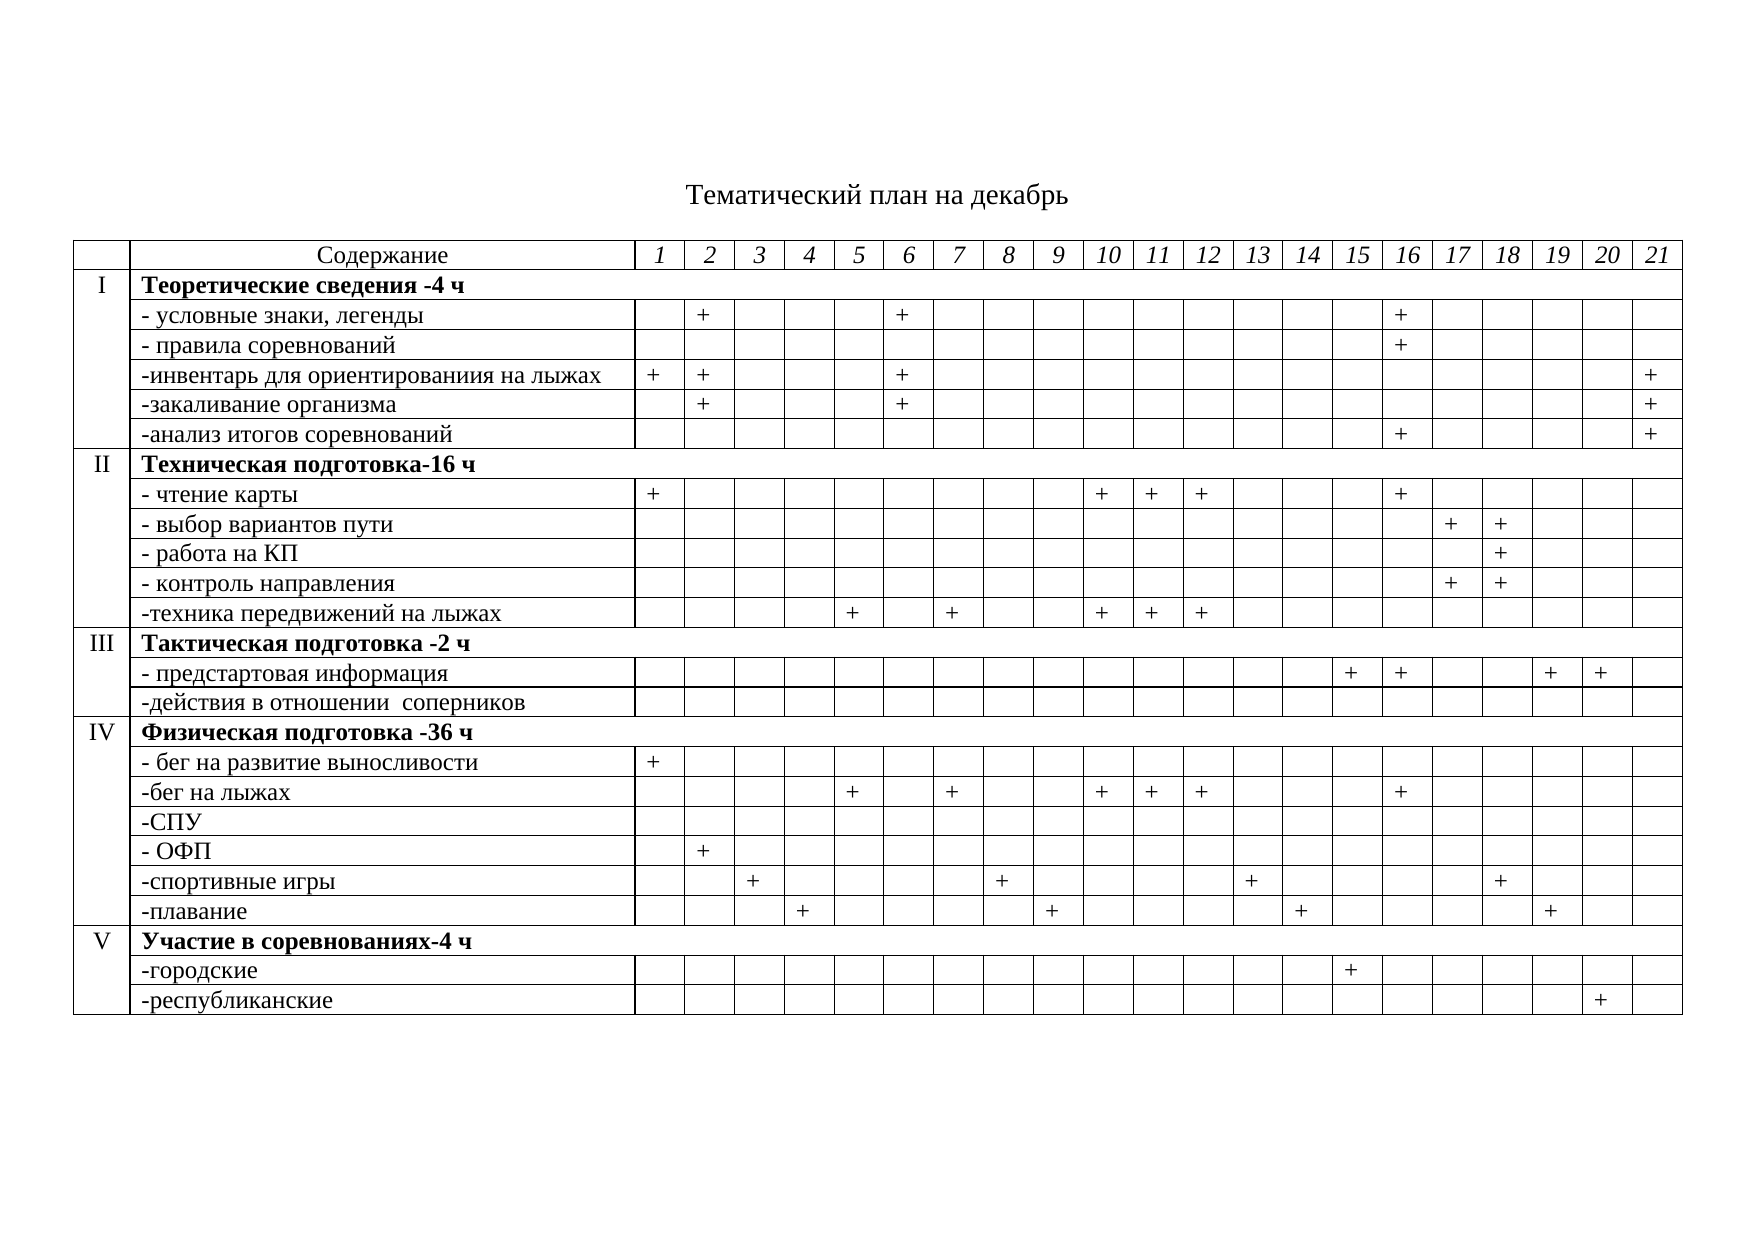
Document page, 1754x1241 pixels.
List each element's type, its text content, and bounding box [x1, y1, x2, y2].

table_cell [735, 896, 784, 925]
table_cell [1583, 360, 1632, 388]
table_cell [1383, 568, 1432, 597]
table_cell [934, 330, 983, 359]
table_cell [1234, 836, 1282, 865]
table_cell [1234, 360, 1282, 388]
table_cell + [984, 866, 1033, 895]
table_cell + [685, 300, 734, 329]
table_cell [785, 956, 834, 984]
table_cell [1433, 896, 1482, 925]
table_cell [735, 300, 784, 329]
table_cell [1034, 956, 1083, 984]
table_cell - ОФП [131, 836, 634, 865]
table_cell + [1383, 479, 1432, 508]
table_cell [636, 866, 684, 895]
table_cell [984, 300, 1033, 329]
table_cell [1034, 598, 1083, 627]
table_cell [934, 300, 983, 329]
table_cell [835, 330, 883, 359]
table_cell [934, 539, 983, 567]
table_cell [1283, 390, 1332, 418]
table_cell Тактическая подготовка -2 ч [131, 628, 1682, 657]
table_cell [1283, 747, 1332, 776]
table_cell [1184, 747, 1233, 776]
table_cell Техническая подготовка-16 ч [131, 449, 1682, 478]
table_cell [934, 479, 983, 508]
table_cell [636, 658, 684, 686]
table_cell [1633, 539, 1682, 567]
table_cell [1234, 479, 1282, 508]
table_cell [984, 896, 1033, 925]
table_cell + [884, 360, 933, 388]
table_cell [1084, 419, 1133, 448]
table_cell [1333, 330, 1382, 359]
table_cell [1633, 658, 1682, 686]
table_cell [785, 568, 834, 597]
table_cell [884, 598, 933, 627]
table_cell [1234, 896, 1282, 925]
table_cell [1483, 390, 1532, 418]
table_cell [785, 598, 834, 627]
table_cell [835, 658, 883, 686]
table_cell [1333, 747, 1382, 776]
table_cell [1333, 509, 1382, 537]
table_cell [1633, 807, 1682, 835]
table_cell [884, 688, 933, 716]
table_cell [1333, 419, 1382, 448]
table_cell [735, 836, 784, 865]
table_cell [735, 509, 784, 537]
table_cell [1433, 300, 1482, 329]
table_cell [1034, 747, 1083, 776]
table_cell [934, 658, 983, 686]
table_cell [1034, 777, 1083, 806]
table_cell [1483, 836, 1532, 865]
table_cell + [1383, 330, 1432, 359]
table_cell [1034, 688, 1083, 716]
table_cell [1483, 360, 1532, 388]
table_cell [1433, 598, 1482, 627]
table_cell [1533, 568, 1582, 597]
table_cell [1184, 568, 1233, 597]
table_header 21 [1633, 241, 1682, 269]
table_cell [1583, 390, 1632, 418]
table_cell [1034, 300, 1083, 329]
table_cell [1084, 658, 1133, 686]
table_cell III [74, 628, 129, 716]
table_cell [884, 836, 933, 865]
table_header Содержание [131, 241, 634, 269]
table_cell [934, 509, 983, 537]
table_cell [1333, 777, 1382, 806]
table_cell [636, 688, 684, 716]
table_cell [1084, 360, 1133, 388]
table_cell [1283, 568, 1332, 597]
table_cell - условные знаки, легенды [131, 300, 634, 329]
table_header 7 [934, 241, 983, 269]
table_header 15 [1333, 241, 1382, 269]
table_cell + [1184, 598, 1233, 627]
table_cell [1533, 747, 1582, 776]
table_cell [1483, 896, 1532, 925]
table_cell [984, 509, 1033, 537]
table_cell Теоретические сведения -4 ч [131, 270, 1682, 299]
table_cell [1184, 807, 1233, 835]
table_cell + [685, 390, 734, 418]
table_cell [1383, 390, 1432, 418]
table_cell [1184, 658, 1233, 686]
table_cell [1234, 747, 1282, 776]
table_cell [835, 419, 883, 448]
table_cell + [1483, 539, 1532, 567]
table_cell [835, 360, 883, 388]
table_cell + [1184, 777, 1233, 806]
table_cell [934, 866, 983, 895]
table_cell -закаливание организма [131, 390, 634, 418]
table_cell [636, 807, 684, 835]
table_cell [1633, 836, 1682, 865]
table_cell [1633, 598, 1682, 627]
table_cell [1433, 419, 1482, 448]
table_cell [835, 747, 883, 776]
table_cell [835, 688, 883, 716]
table_cell -инвентарь для ориентированиия на лыжах [131, 360, 634, 388]
table_cell [1034, 390, 1083, 418]
table_cell [1184, 956, 1233, 984]
table_cell [1283, 658, 1332, 686]
table_cell [1533, 807, 1582, 835]
table_header 18 [1483, 241, 1532, 269]
table_cell [1034, 330, 1083, 359]
table_cell [984, 807, 1033, 835]
table_cell [1583, 866, 1632, 895]
table_cell [1283, 509, 1332, 537]
table_cell [1533, 539, 1582, 567]
table_cell [1433, 956, 1482, 984]
table_cell [1583, 479, 1632, 508]
table_cell [636, 539, 684, 567]
table_cell [1234, 568, 1282, 597]
table_cell [984, 956, 1033, 984]
table_cell -городские [131, 956, 634, 984]
table_cell [685, 509, 734, 537]
table_cell + [884, 390, 933, 418]
table_cell [1134, 956, 1183, 984]
table_cell [1234, 985, 1282, 1014]
table_cell [1184, 509, 1233, 537]
table_cell [1533, 390, 1582, 418]
table_cell [1533, 777, 1582, 806]
table_cell [1184, 985, 1233, 1014]
table_cell [1383, 985, 1432, 1014]
table_cell [1234, 390, 1282, 418]
table_cell [1283, 479, 1332, 508]
table_cell + [1333, 956, 1382, 984]
table_cell [685, 866, 734, 895]
table_cell [685, 419, 734, 448]
table_header 8 [984, 241, 1033, 269]
table_cell [1283, 598, 1332, 627]
table_cell + [1134, 777, 1183, 806]
table_cell [735, 330, 784, 359]
table_cell [785, 777, 834, 806]
table_cell [1234, 658, 1282, 686]
table_cell + [1034, 896, 1083, 925]
table_cell [1084, 330, 1133, 359]
table_cell [685, 896, 734, 925]
table_cell [1533, 688, 1582, 716]
table_cell [785, 479, 834, 508]
table_cell [1184, 419, 1233, 448]
table_cell [636, 985, 684, 1014]
table_cell [1134, 568, 1183, 597]
table_cell [1333, 688, 1382, 716]
table_cell I [74, 270, 129, 448]
table_cell [1234, 539, 1282, 567]
table_cell [1234, 330, 1282, 359]
table_cell [1333, 896, 1382, 925]
table_cell [1184, 360, 1233, 388]
table_cell [1084, 539, 1133, 567]
table_cell [1184, 896, 1233, 925]
table_cell [685, 747, 734, 776]
table_header 5 [835, 241, 883, 269]
table_cell [1234, 956, 1282, 984]
table_cell [984, 836, 1033, 865]
table_cell + [1633, 419, 1682, 448]
table_cell [1533, 479, 1582, 508]
table_cell [1483, 419, 1532, 448]
table_cell [1134, 836, 1183, 865]
table_cell + [884, 300, 933, 329]
table_cell + [636, 747, 684, 776]
table_cell [835, 390, 883, 418]
table_cell [1234, 777, 1282, 806]
table_cell -техника передвижений на лыжах [131, 598, 634, 627]
table_cell [1533, 330, 1582, 359]
table_cell [1533, 598, 1582, 627]
table_cell [1383, 807, 1432, 835]
table_cell [1283, 539, 1332, 567]
table_cell + [785, 896, 834, 925]
table_cell + [685, 360, 734, 388]
table_cell [1084, 985, 1133, 1014]
table_header 16 [1383, 241, 1432, 269]
table_cell [934, 568, 983, 597]
table_cell [1084, 747, 1133, 776]
table_cell + [1483, 568, 1532, 597]
table_cell [1383, 509, 1432, 537]
table_cell [1283, 956, 1332, 984]
table_cell [785, 866, 834, 895]
table_cell + [1283, 896, 1332, 925]
table_cell [1383, 360, 1432, 388]
table_cell + [1483, 509, 1532, 537]
table_cell [835, 985, 883, 1014]
table_cell [636, 390, 684, 418]
table_cell [1383, 956, 1432, 984]
table_cell [1433, 866, 1482, 895]
table_cell [1184, 866, 1233, 895]
table_cell [1084, 836, 1133, 865]
table_cell [1333, 300, 1382, 329]
table_cell [636, 777, 684, 806]
table_cell [636, 896, 684, 925]
table_header 1 [636, 241, 684, 269]
table_cell [1383, 747, 1432, 776]
table_cell [685, 985, 734, 1014]
table_cell [1483, 658, 1532, 686]
table_cell [735, 688, 784, 716]
table_cell [835, 300, 883, 329]
table_cell [1433, 390, 1482, 418]
table_cell - работа на КП [131, 539, 634, 567]
table_cell [884, 747, 933, 776]
table_cell [785, 807, 834, 835]
table_cell [1483, 479, 1532, 508]
table_cell [984, 985, 1033, 1014]
table_cell [1134, 509, 1183, 537]
table_cell - чтение карты [131, 479, 634, 508]
table_cell [934, 390, 983, 418]
table_cell + [1234, 866, 1282, 895]
table_cell [685, 956, 734, 984]
table_cell [1084, 956, 1133, 984]
table_cell [735, 598, 784, 627]
table_cell [984, 688, 1033, 716]
table_cell [884, 479, 933, 508]
table_cell + [1184, 479, 1233, 508]
table_cell [1184, 836, 1233, 865]
table_header 6 [884, 241, 933, 269]
table_cell - предстартовая информация [131, 658, 634, 686]
table_cell + [1483, 866, 1532, 895]
table_cell [835, 896, 883, 925]
table_cell [1483, 747, 1532, 776]
table_cell [1134, 419, 1183, 448]
table_header [74, 241, 129, 269]
table_cell - выбор вариантов пути [131, 509, 634, 537]
table_cell [1383, 688, 1432, 716]
table_cell [685, 568, 734, 597]
table_cell [1184, 300, 1233, 329]
table_cell [1084, 300, 1133, 329]
table_cell [1533, 300, 1582, 329]
table_cell + [1633, 390, 1682, 418]
table_cell - бег на развитие выносливости [131, 747, 634, 776]
table_cell [1633, 777, 1682, 806]
table_cell [1134, 658, 1183, 686]
table_cell [984, 479, 1033, 508]
table_cell [1134, 390, 1183, 418]
table_cell [785, 509, 834, 537]
table_cell [1034, 836, 1083, 865]
table_cell [1633, 568, 1682, 597]
table_cell [1333, 807, 1382, 835]
table_cell [1583, 956, 1632, 984]
table_cell [1433, 539, 1482, 567]
table_cell [884, 956, 933, 984]
table_cell [1383, 836, 1432, 865]
table_cell + [934, 598, 983, 627]
table_cell [835, 568, 883, 597]
table_cell [934, 985, 983, 1014]
table_cell -республиканские [131, 985, 634, 1014]
table_cell [1433, 777, 1482, 806]
table_cell [685, 330, 734, 359]
table_cell [735, 419, 784, 448]
table_cell [685, 658, 734, 686]
table_cell Физическая подготовка -36 ч [131, 717, 1682, 746]
table_cell [1633, 896, 1682, 925]
table_cell [1084, 390, 1133, 418]
table_cell [685, 539, 734, 567]
table_cell [934, 747, 983, 776]
table_cell [735, 658, 784, 686]
table_cell [1034, 807, 1083, 835]
table_cell [1034, 419, 1083, 448]
table_cell [1383, 598, 1432, 627]
table_cell + [1383, 419, 1432, 448]
table_cell [1583, 747, 1632, 776]
table_cell [1433, 330, 1482, 359]
table_cell [1283, 419, 1332, 448]
table_cell [1333, 836, 1382, 865]
table_cell [1433, 836, 1482, 865]
table_cell [1533, 866, 1582, 895]
table_cell [1583, 539, 1632, 567]
table_cell + [1333, 658, 1382, 686]
table_cell [636, 509, 684, 537]
table_cell [1134, 539, 1183, 567]
table_cell Участие в соревнованиях-4 ч [131, 926, 1682, 954]
table_header 4 [785, 241, 834, 269]
table_header 20 [1583, 241, 1632, 269]
table_cell [1583, 896, 1632, 925]
table_header 13 [1234, 241, 1282, 269]
table_cell [1333, 539, 1382, 567]
table_cell [1633, 866, 1682, 895]
table_header 10 [1084, 241, 1133, 269]
table_cell [785, 360, 834, 388]
table_cell [1533, 360, 1582, 388]
table_cell [785, 419, 834, 448]
table_cell + [1433, 509, 1482, 537]
table_cell [1533, 509, 1582, 537]
table_cell [785, 747, 834, 776]
table_header 17 [1433, 241, 1482, 269]
table_cell [1433, 360, 1482, 388]
table_cell [1034, 479, 1083, 508]
table_cell [1283, 330, 1332, 359]
table_cell [934, 688, 983, 716]
table_cell [884, 658, 933, 686]
table_cell [884, 866, 933, 895]
table_cell [785, 330, 834, 359]
table_cell + [1633, 360, 1682, 388]
table_cell + [1533, 658, 1582, 686]
table_cell [636, 956, 684, 984]
table_cell [1633, 688, 1682, 716]
table_cell -анализ итогов соревнований [131, 419, 634, 448]
table_cell + [1084, 598, 1133, 627]
table_cell [835, 807, 883, 835]
table_cell [984, 658, 1033, 686]
table_cell [735, 360, 784, 388]
table_cell [1483, 985, 1532, 1014]
table_header 12 [1184, 241, 1233, 269]
table_cell [1084, 896, 1133, 925]
table_cell + [1084, 777, 1133, 806]
table_cell -спортивные игры [131, 866, 634, 895]
table_header 9 [1034, 241, 1083, 269]
table_cell [1583, 509, 1632, 537]
table_cell [934, 836, 983, 865]
table_cell + [1433, 568, 1482, 597]
table_cell [1633, 956, 1682, 984]
table_cell [636, 836, 684, 865]
table_cell [1283, 777, 1332, 806]
table_cell [984, 777, 1033, 806]
table_cell [835, 539, 883, 567]
table_cell [685, 777, 734, 806]
table_cell [735, 747, 784, 776]
table_cell [1533, 985, 1582, 1014]
table_cell [636, 330, 684, 359]
table_cell [1533, 419, 1582, 448]
table_cell [1283, 836, 1332, 865]
table_cell [1084, 866, 1133, 895]
table_cell [1134, 985, 1183, 1014]
table_cell [1333, 360, 1382, 388]
table_cell [1234, 509, 1282, 537]
table_cell [1134, 747, 1183, 776]
table_cell [1433, 985, 1482, 1014]
table_cell [1184, 330, 1233, 359]
table_cell [636, 419, 684, 448]
table_cell [1134, 360, 1183, 388]
table_cell + [835, 598, 883, 627]
table_cell [735, 479, 784, 508]
table_cell II [74, 449, 129, 627]
table_cell -СПУ [131, 807, 634, 835]
table_cell -бег на лыжах [131, 777, 634, 806]
table_cell [1134, 688, 1183, 716]
table_cell [1433, 688, 1482, 716]
table_cell + [1533, 896, 1582, 925]
table_cell [1034, 509, 1083, 537]
table_cell [1234, 300, 1282, 329]
table_cell [1633, 747, 1682, 776]
table_cell + [636, 360, 684, 388]
table_cell [934, 956, 983, 984]
table_cell [685, 688, 734, 716]
table_cell [1483, 956, 1532, 984]
table_cell [984, 539, 1033, 567]
table_cell [1483, 598, 1532, 627]
table_cell [1483, 807, 1532, 835]
table_cell [1583, 836, 1632, 865]
table_cell [1433, 658, 1482, 686]
table_cell [636, 300, 684, 329]
table_cell [785, 300, 834, 329]
table_cell [1134, 866, 1183, 895]
table_cell [1134, 330, 1183, 359]
table_cell [1084, 568, 1133, 597]
table_cell [835, 956, 883, 984]
table_header 19 [1533, 241, 1582, 269]
table_cell [835, 479, 883, 508]
table_cell [636, 598, 684, 627]
table_cell [785, 985, 834, 1014]
table_cell [1483, 777, 1532, 806]
table_cell [735, 777, 784, 806]
table_cell + [1383, 658, 1432, 686]
table_cell [1234, 419, 1282, 448]
table_cell [735, 956, 784, 984]
table_cell [884, 568, 933, 597]
table_cell [1184, 688, 1233, 716]
table_cell [1633, 479, 1682, 508]
table_cell + [1134, 598, 1183, 627]
table_cell [1234, 598, 1282, 627]
table_cell [884, 539, 933, 567]
table_cell [1433, 479, 1482, 508]
table_cell [1034, 985, 1083, 1014]
table_cell [636, 568, 684, 597]
table_header 2 [685, 241, 734, 269]
table_cell [735, 539, 784, 567]
table_cell [984, 330, 1033, 359]
table_cell [984, 360, 1033, 388]
table_cell [1333, 866, 1382, 895]
table_cell [984, 568, 1033, 597]
table_cell [1333, 390, 1382, 418]
table_cell [735, 985, 784, 1014]
table_cell IV [74, 717, 129, 925]
table_cell [984, 419, 1033, 448]
table_cell [884, 777, 933, 806]
table_cell [1483, 688, 1532, 716]
table_cell [1283, 866, 1332, 895]
table_cell [934, 896, 983, 925]
table_cell - правила соревнований [131, 330, 634, 359]
table_cell [984, 747, 1033, 776]
table_cell [1633, 985, 1682, 1014]
table_cell [1134, 896, 1183, 925]
table_cell [1034, 866, 1083, 895]
table_cell [1333, 568, 1382, 597]
table_cell [884, 509, 933, 537]
table_cell [1383, 896, 1432, 925]
table_cell [1383, 539, 1432, 567]
table_cell [1034, 539, 1083, 567]
table_cell [1034, 568, 1083, 597]
table_cell [785, 539, 834, 567]
table_cell [884, 985, 933, 1014]
text Тематический план на декабрь [118, 177, 1636, 211]
table_cell -плавание [131, 896, 634, 925]
table_cell [1583, 777, 1632, 806]
table_cell + [1383, 300, 1432, 329]
table_cell [785, 836, 834, 865]
table_cell [1034, 658, 1083, 686]
table_cell [1134, 807, 1183, 835]
table_cell [1533, 956, 1582, 984]
table_cell + [1084, 479, 1133, 508]
table_cell [1283, 688, 1332, 716]
table_cell [884, 807, 933, 835]
table_cell [984, 390, 1033, 418]
table_cell [1134, 300, 1183, 329]
table_cell [785, 658, 834, 686]
table_cell [1483, 330, 1532, 359]
table_cell - контроль направления [131, 568, 634, 597]
table_cell [1633, 300, 1682, 329]
table_header 3 [735, 241, 784, 269]
table_cell + [685, 836, 734, 865]
table_cell [1333, 479, 1382, 508]
table_cell [1283, 360, 1332, 388]
table_cell [1084, 688, 1133, 716]
table_cell [1283, 985, 1332, 1014]
table_cell [884, 419, 933, 448]
table_cell [1184, 390, 1233, 418]
table_cell [835, 836, 883, 865]
table_cell [1433, 807, 1482, 835]
table_cell [835, 866, 883, 895]
table_cell + [835, 777, 883, 806]
table_cell [1084, 807, 1133, 835]
table_cell [1084, 509, 1133, 537]
table_cell [1583, 330, 1632, 359]
table_cell [735, 568, 784, 597]
table_cell [735, 390, 784, 418]
table_cell [1184, 539, 1233, 567]
table_cell V [74, 926, 129, 1014]
table_cell [1533, 836, 1582, 865]
table_cell [1633, 330, 1682, 359]
table_cell [1283, 300, 1332, 329]
table_cell [685, 598, 734, 627]
table_cell [934, 807, 983, 835]
table_cell [934, 360, 983, 388]
table_cell [1283, 807, 1332, 835]
table_cell [1234, 807, 1282, 835]
table_cell [1034, 360, 1083, 388]
table_cell [1333, 985, 1382, 1014]
table_cell [785, 688, 834, 716]
table_cell + [1583, 658, 1632, 686]
table_header 11 [1134, 241, 1183, 269]
table_cell [1433, 747, 1482, 776]
table_cell + [1383, 777, 1432, 806]
table_cell + [636, 479, 684, 508]
table_cell [1234, 688, 1282, 716]
table_cell [934, 419, 983, 448]
table_cell [1383, 866, 1432, 895]
table_cell [785, 390, 834, 418]
table_cell [835, 509, 883, 537]
table_cell [1583, 598, 1632, 627]
table_cell [884, 896, 933, 925]
table_cell [735, 807, 784, 835]
table_cell [1333, 598, 1382, 627]
table_cell [1583, 568, 1632, 597]
table_cell + [1583, 985, 1632, 1014]
table_cell + [1134, 479, 1183, 508]
table_cell [884, 330, 933, 359]
table_header 14 [1283, 241, 1332, 269]
table_cell [1583, 300, 1632, 329]
table_cell [984, 598, 1033, 627]
table_cell [685, 807, 734, 835]
table_cell [1633, 509, 1682, 537]
table_cell [1583, 419, 1632, 448]
table_cell -действия в отношении соперников [131, 688, 634, 716]
table_cell + [735, 866, 784, 895]
table_cell [1483, 300, 1532, 329]
table_cell [685, 479, 734, 508]
table_cell [1583, 807, 1632, 835]
table_cell [1583, 688, 1632, 716]
table_cell + [934, 777, 983, 806]
